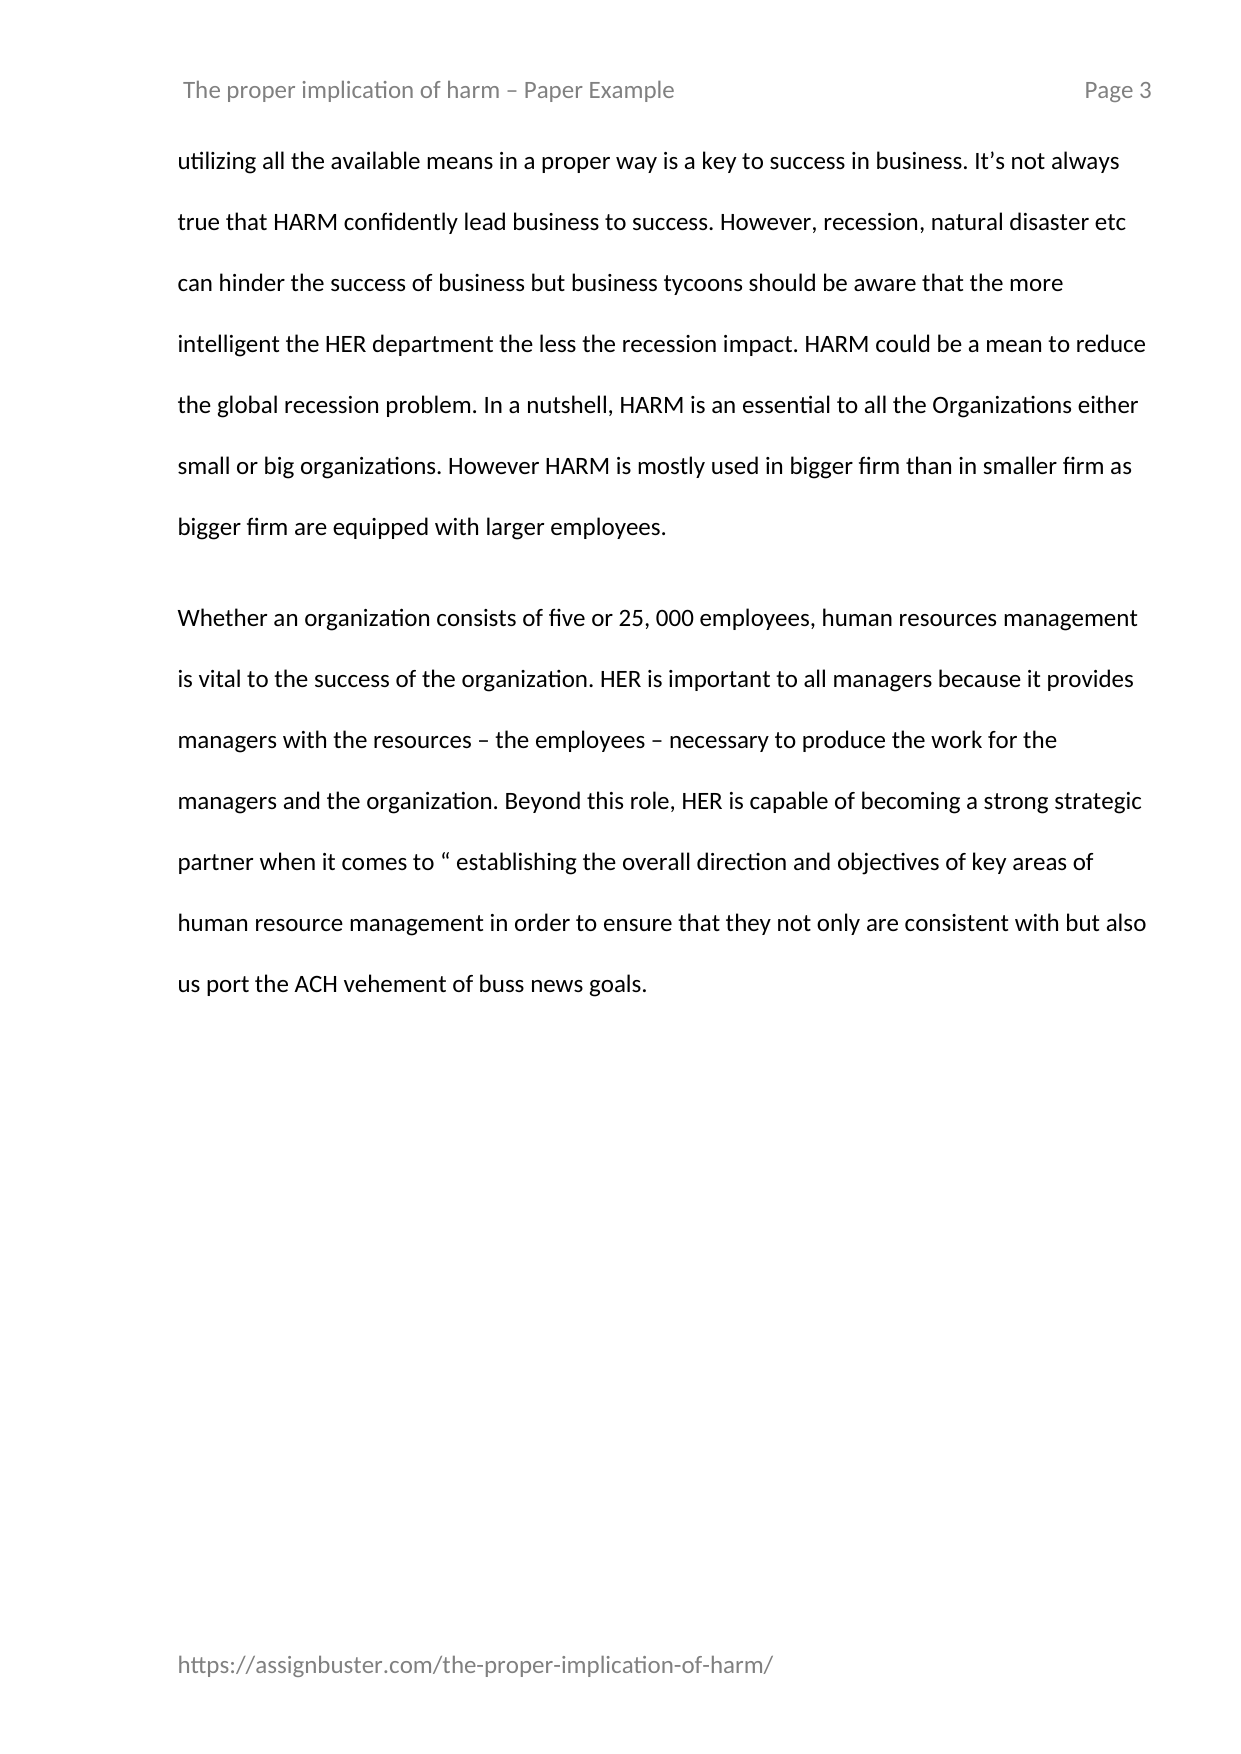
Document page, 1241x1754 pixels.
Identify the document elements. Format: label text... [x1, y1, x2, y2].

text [177, 145, 1152, 542]
text Whether an organization consists of five or 25, 000 employees, human resources management is vital to the success of the organization. HER is important to all managers because it provides managers with the resources – the employees – necessary to produce the work for the managers and the organization. Beyond this role, HER is capable of becoming a strong strategic partner when it comes to “ establishing the overall direction and objectives of key areas of human resource management in order to ensure that they not only are consistent with but also us port the ACH vehement of buss news goals. [177, 602, 1152, 998]
